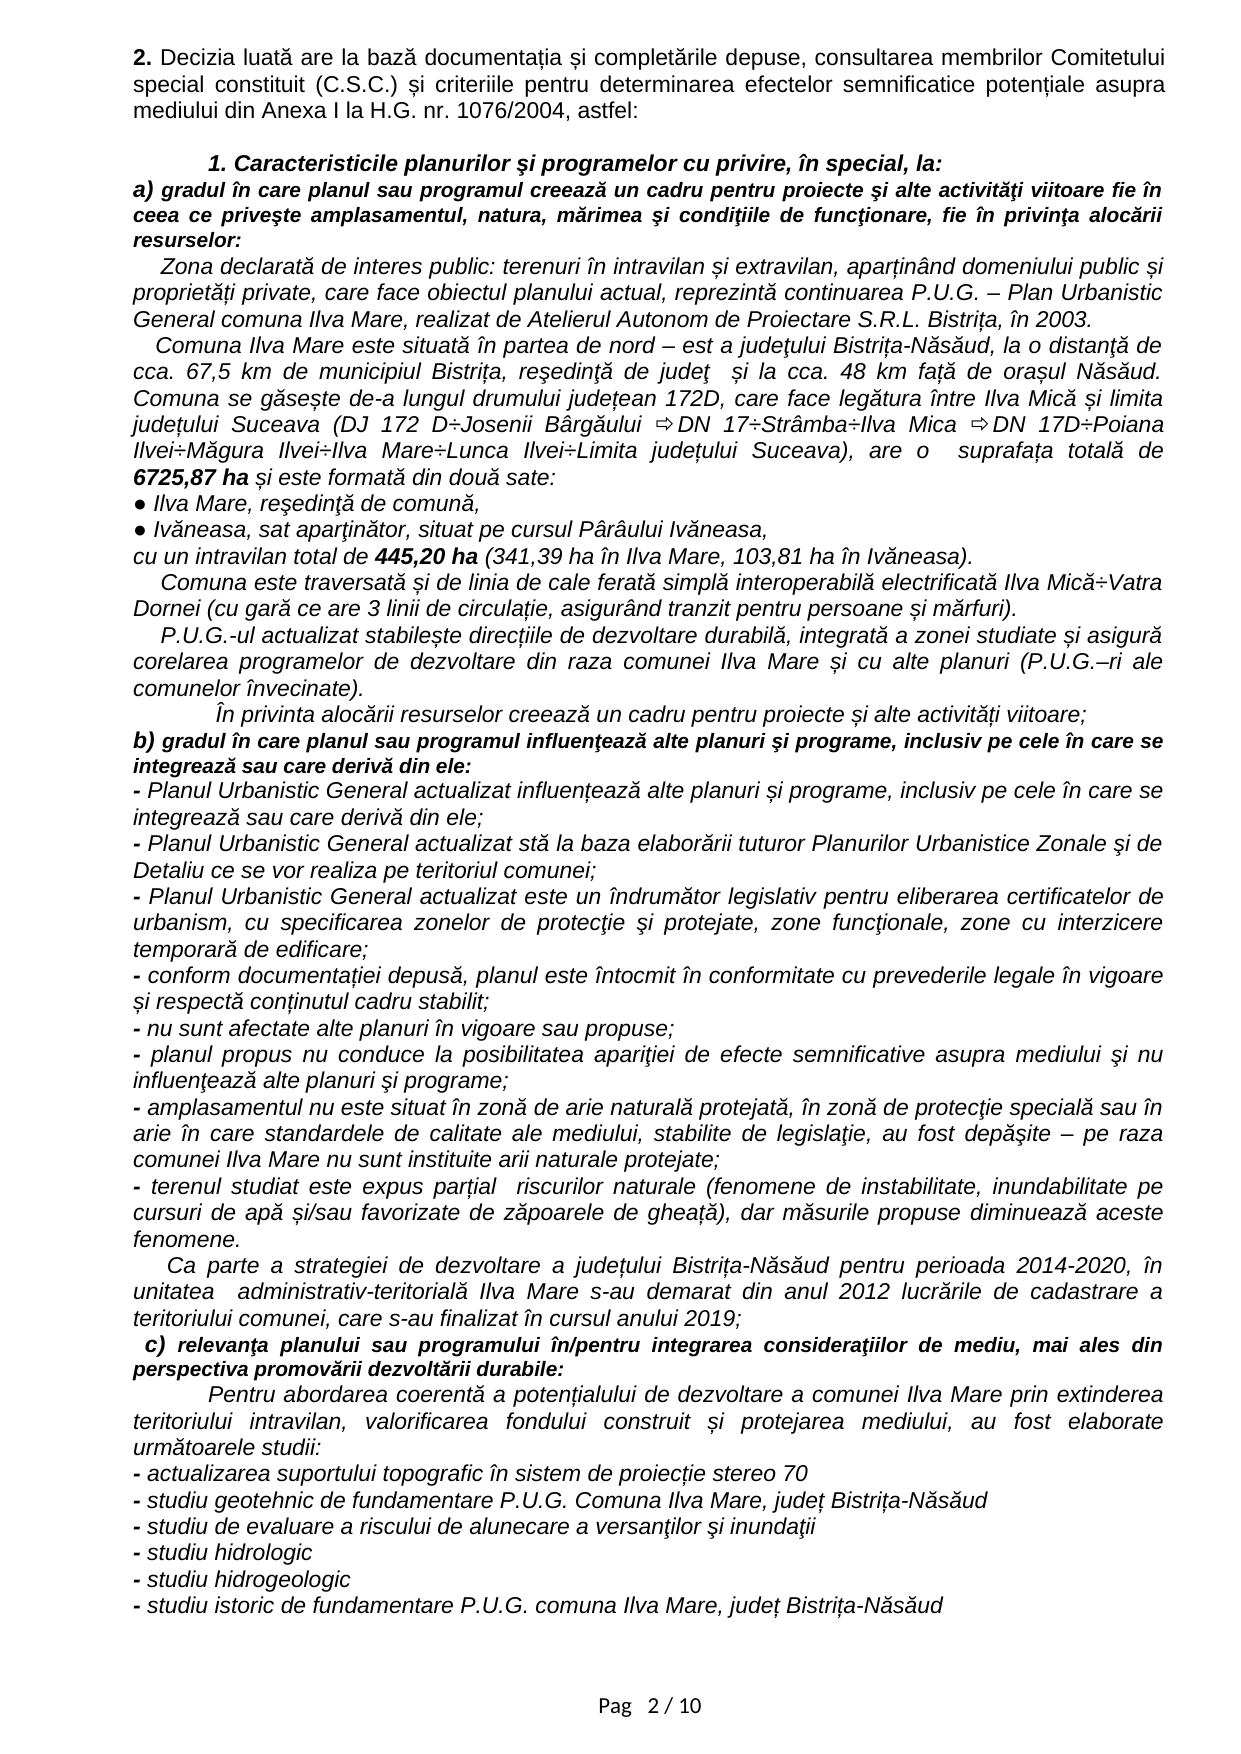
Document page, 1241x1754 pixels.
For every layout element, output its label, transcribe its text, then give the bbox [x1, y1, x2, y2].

text - actualizarea suportului topografic în sistem de proiecție stereo 70 [133, 1460, 1166, 1487]
text ● Ivăneasa, sat aparţinător, situat pe cursul Pârâului Ivăneasa, [133, 516, 1166, 543]
text - studiu geotehnic de fundamentare P.U.G. Comuna Ilva Mare, județ Bistrița-Năsăud [133, 1487, 1166, 1513]
text a) gradul în care planul sau programul creează un cadru pentru proiecte şi alte activităţi viitoare fie în ceea ce priveşte amplasamentul, natura, mărimea şi condiţiile de funcţionare, fie în privinţa alocării resurselor: [133, 176, 1166, 253]
text Comuna este traversată și de linia de cale ferată simplă interoperabilă electrificată Ilva Mică÷Vatra Dornei (cu gară ce are 3 linii de circulație, asigurând tranzit pentru persoane și mărfuri). [133, 569, 1166, 622]
text P.U.G.-ul actualizat stabilește direcțiile de dezvoltare durabilă, integrată a zonei studiate și asigură corelarea programelor de dezvoltare din raza comunei Ilva Mare și cu alte planuri (P.U.G.–ri ale comunelor învecinate). [133, 622, 1166, 701]
text - nu sunt afectate alte planuri în vigoare sau propuse; [133, 1015, 1166, 1041]
text - studiu istoric de fundamentare P.U.G. comuna Ilva Mare, județ Bistrița-Năsăud [133, 1592, 1166, 1618]
text - Planul Urbanistic General actualizat este un îndrumător legislativ pentru eliberarea certificatelor de urbanism, cu specificarea zonelor de protecţie şi protejate, zone funcţionale, zone cu interzicere temporară de edificare; [133, 883, 1166, 962]
text În privinta alocării resurselor creează un cadru pentru proiecte și alte activități viitoare; [133, 701, 1166, 727]
text - studiu hidrologic [133, 1539, 1166, 1566]
text ● Ilva Mare, reşedinţă de comună, [133, 490, 1166, 516]
text b) gradul în care planul sau programul influenţează alte planuri şi programe, inclusiv pe cele în care se integrează sau care derivă din ele: [133, 727, 1166, 777]
text - conform documentației depusă, planul este întocmit în conformitate cu prevederile legale în vigoare și respectă conținutul cadru stabilit; [133, 962, 1166, 1015]
text - Planul Urbanistic General actualizat influențează alte planuri și programe, inclusiv pe cele în care se integrează sau care derivă din ele; [133, 777, 1166, 830]
text Ca parte a strategiei de dezvoltare a județului Bistrița-Năsăud pentru perioada 2014-2020, în unitatea administrativ-teritorială Ilva Mare s-au demarat din anul 2012 lucrările de cadastrare a teritoriului comunei, care s-au finalizat în cursul anului 2019; [133, 1252, 1166, 1331]
text cu un intravilan total de 445,20 ha (341,39 ha în Ilva Mare, 103,81 ha în Ivăneasa). [133, 543, 1166, 569]
text 2. Decizia luată are la bază documentația și completările depuse, consultarea membrilor Comitetului special constituit (C.S.C.) și criteriile pentru determinarea efectelor semnificatice potențiale asupra mediului din Anexa I la H.G. nr. 1076/2004, astfel: [133, 44, 1166, 123]
text - studiu hidrogeologic [133, 1566, 1166, 1592]
text - amplasamentul nu este situat în zonă de arie naturală protejată, în zonă de protecţie specială sau în arie în care standardele de calitate ale mediului, stabilite de legislaţie, au fost depăşite – pe raza comunei Ilva Mare nu sunt instituite arii naturale protejate; [133, 1094, 1166, 1173]
text - studiu de evaluare a riscului de alunecare a versanţilor şi inundaţii [133, 1513, 1166, 1539]
text Comuna Ilva Mare este situată în partea de nord – est a judeţului Bistrița-Năsăud, la o distanţă de cca. 67,5 km de municipiul Bistrița, reşedinţă de judeţ și la cca. 48 km față de orașul Năsăud. Comuna se găsește de-a lungul drumului județean 172D, care face legătura între Ilva Mică și limita județului Suceava (DJ 172 D÷Josenii Bârgăului DN 17÷Strâmba÷Ilva Mica DN 17D÷Poiana Ilvei÷Măgura Ilvei÷Ilva Mare÷Lunca Ilvei÷Limita județului Suceava), are o suprafața totală de 6725,87 ha și este formată din două sate: [133, 332, 1166, 490]
text Zona declarată de interes public: terenuri în intravilan și extravilan, aparținând domeniului public și proprietăți private, care face obiectul planului actual, reprezintă continuarea P.U.G. – Plan Urbanistic General comuna Ilva Mare, realizat de Atelierul Autonom de Proiectare S.R.L. Bistrița, în 2003. [133, 253, 1166, 332]
text 1. Caracteristicile planurilor şi programelor cu privire, în special, la: [133, 150, 1166, 176]
text - Planul Urbanistic General actualizat stă la baza elaborării tuturor Planurilor Urbanistice Zonale şi de Detaliu ce se vor realiza pe teritoriul comunei; [133, 830, 1166, 883]
text Pentru abordarea coerentă a potențialului de dezvoltare a comunei Ilva Mare prin extinderea teritoriului intravilan, valorificarea fondului construit și protejarea mediului, au fost elaborate următoarele studii: [133, 1381, 1166, 1460]
text c) relevanţa planului sau programului în/pentru integrarea consideraţiilor de mediu, mai ales din perspectiva promovării dezvoltării durabile: [133, 1331, 1166, 1381]
text - planul propus nu conduce la posibilitatea apariţiei de efecte semnificative asupra mediului şi nu influenţează alte planuri şi programe; [133, 1041, 1166, 1094]
text - terenul studiat este expus parțial riscurilor naturale (fenomene de instabilitate, inundabilitate pe cursuri de apă și/sau favorizate de zăpoarele de gheață), dar măsurile propuse diminuează aceste fenomene. [133, 1173, 1166, 1252]
